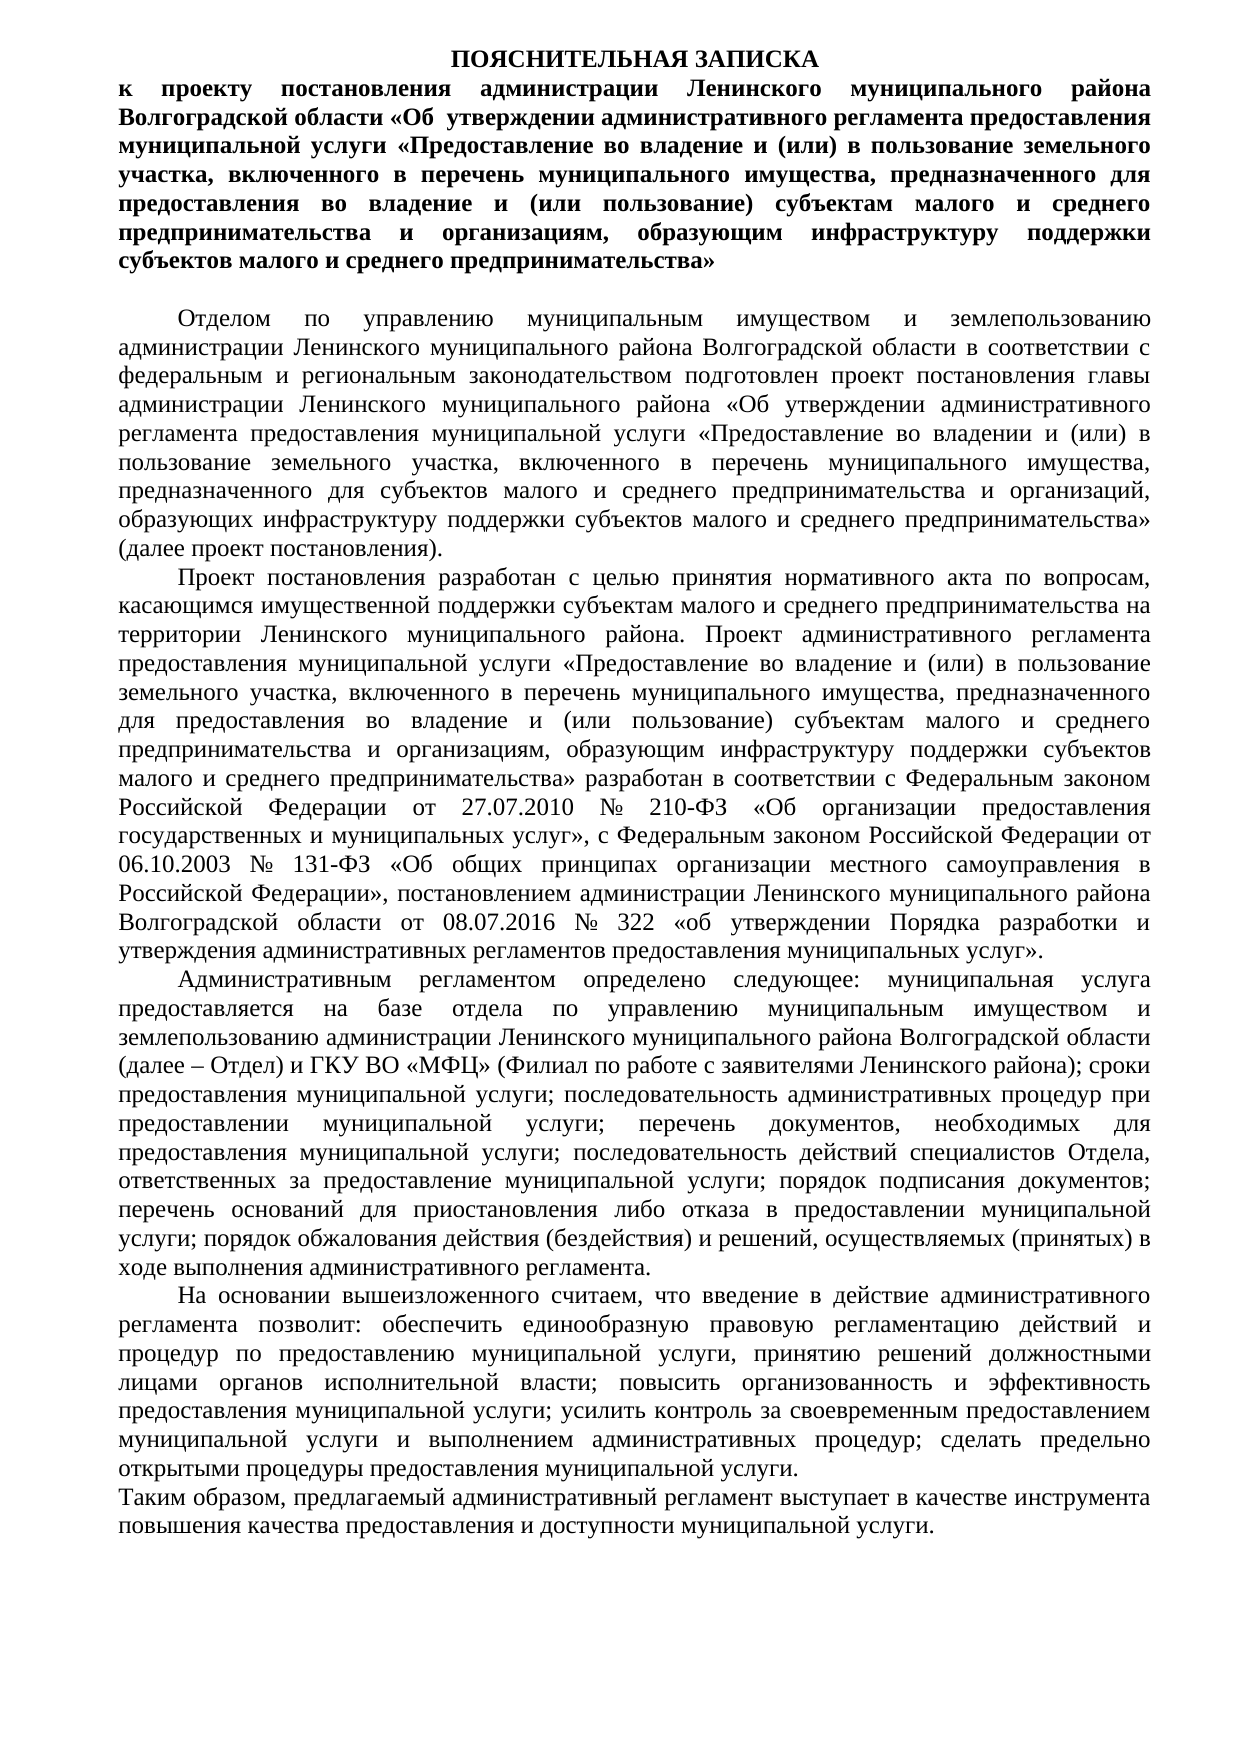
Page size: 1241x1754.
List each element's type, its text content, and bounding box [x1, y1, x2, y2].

text Таким образом, предлагаемый административный регламент выступает в качестве инструмента повышения качества предоставления и доступности муниципальной услуги. [118, 1482, 1152, 1539]
text Проект постановления разработан с целью принятия нормативного акта по вопросам, касающимся имущественной поддержки субъектам малого и среднего предпринимательства на территории Ленинского муниципального района. Проект административного регламента предоставления муниципальной услуги «Предоставление во владение и (или) в пользование земельного участка, включенного в перечень муниципального имущества, предназначенного для предоставления во владение и (или пользование) субъектам малого и среднего предпринимательства и организациям, образующим инфраструктуру поддержки субъектов малого и среднего предпринимательства» разработан в соответствии с Федеральным законом Российской Федерации от 27.07.2010 № 210-ФЗ «Об организации предоставления государственных и муниципальных услуг», с Федеральным законом Российской Федерации от 06.10.2003 № 131-ФЗ «Об общих принципах организации местного самоуправления в Российской Федерации», постановлением администрации Ленинского муниципального района Волгоградской области от 08.07.2016 № 322 «об утверждении Порядка разработки и утверждения административных регламентов предоставления муниципальных услуг». [118, 562, 1152, 964]
text Отделом по управлению муниципальным имуществом и землепользованию администрации Ленинского муниципального района Волгоградской области в соответствии с федеральным и региональным законодательством подготовлен проект постановления главы администрации Ленинского муниципального района «Об утверждении административного регламента предоставления муниципальной услуги «Предоставление во владении и (или) в пользование земельного участка, включенного в перечень муниципального имущества, предназначенного для субъектов малого и среднего предпринимательства и организаций, образующих инфраструктуру поддержки субъектов малого и среднего предпринимательства» (далее проект постановления). [118, 303, 1152, 562]
text На основании вышеизложенного считаем, что введение в действие административного регламента позволит: обеспечить единообразную правовую регламентацию действий и процедур по предоставлению муниципальной услуги, принятию решений должностными лицами органов исполнительной власти; повысить организованность и эффективность предоставления муниципальной услуги; усилить контроль за своевременным предоставлением муниципальной услуги и выполнением административных процедур; сделать предельно открытыми процедуры предоставления муниципальной услуги. [118, 1281, 1152, 1482]
text ПОЯСНИТЕЛЬНАЯ ЗАПИСКА [118, 44, 1152, 73]
text Административным регламентом определено следующее: муниципальная услуга предоставляется на базе отдела по управлению муниципальным имуществом и землепользованию администрации Ленинского муниципального района Волгоградской области (далее – Отдел) и ГКУ ВО «МФЦ» (Филиал по работе с заявителями Ленинского района); сроки предоставления муниципальной услуги; последовательность административных процедур при предоставлении муниципальной услуги; перечень документов, необходимых для предоставления муниципальной услуги; последовательность действий специалистов Отдела, ответственных за предоставление муниципальной услуги; порядок подписания документов; перечень оснований для приостановления либо отказа в предоставлении муниципальной услуги; порядок обжалования действия (бездействия) и решений, осуществляемых (принятых) в ходе выполнения административного регламента. [118, 964, 1152, 1281]
text к проекту постановления администрации Ленинского муниципального района Волгоградской области «Об утверждении административного регламента предоставления муниципальной услуги «Предоставление во владение и (или) в пользование земельного участка, включенного в перечень муниципального имущества, предназначенного для предоставления во владение и (или пользование) субъектам малого и среднего предпринимательства и организациям, образующим инфраструктуру поддержки субъектов малого и среднего предпринимательства» [118, 73, 1152, 274]
